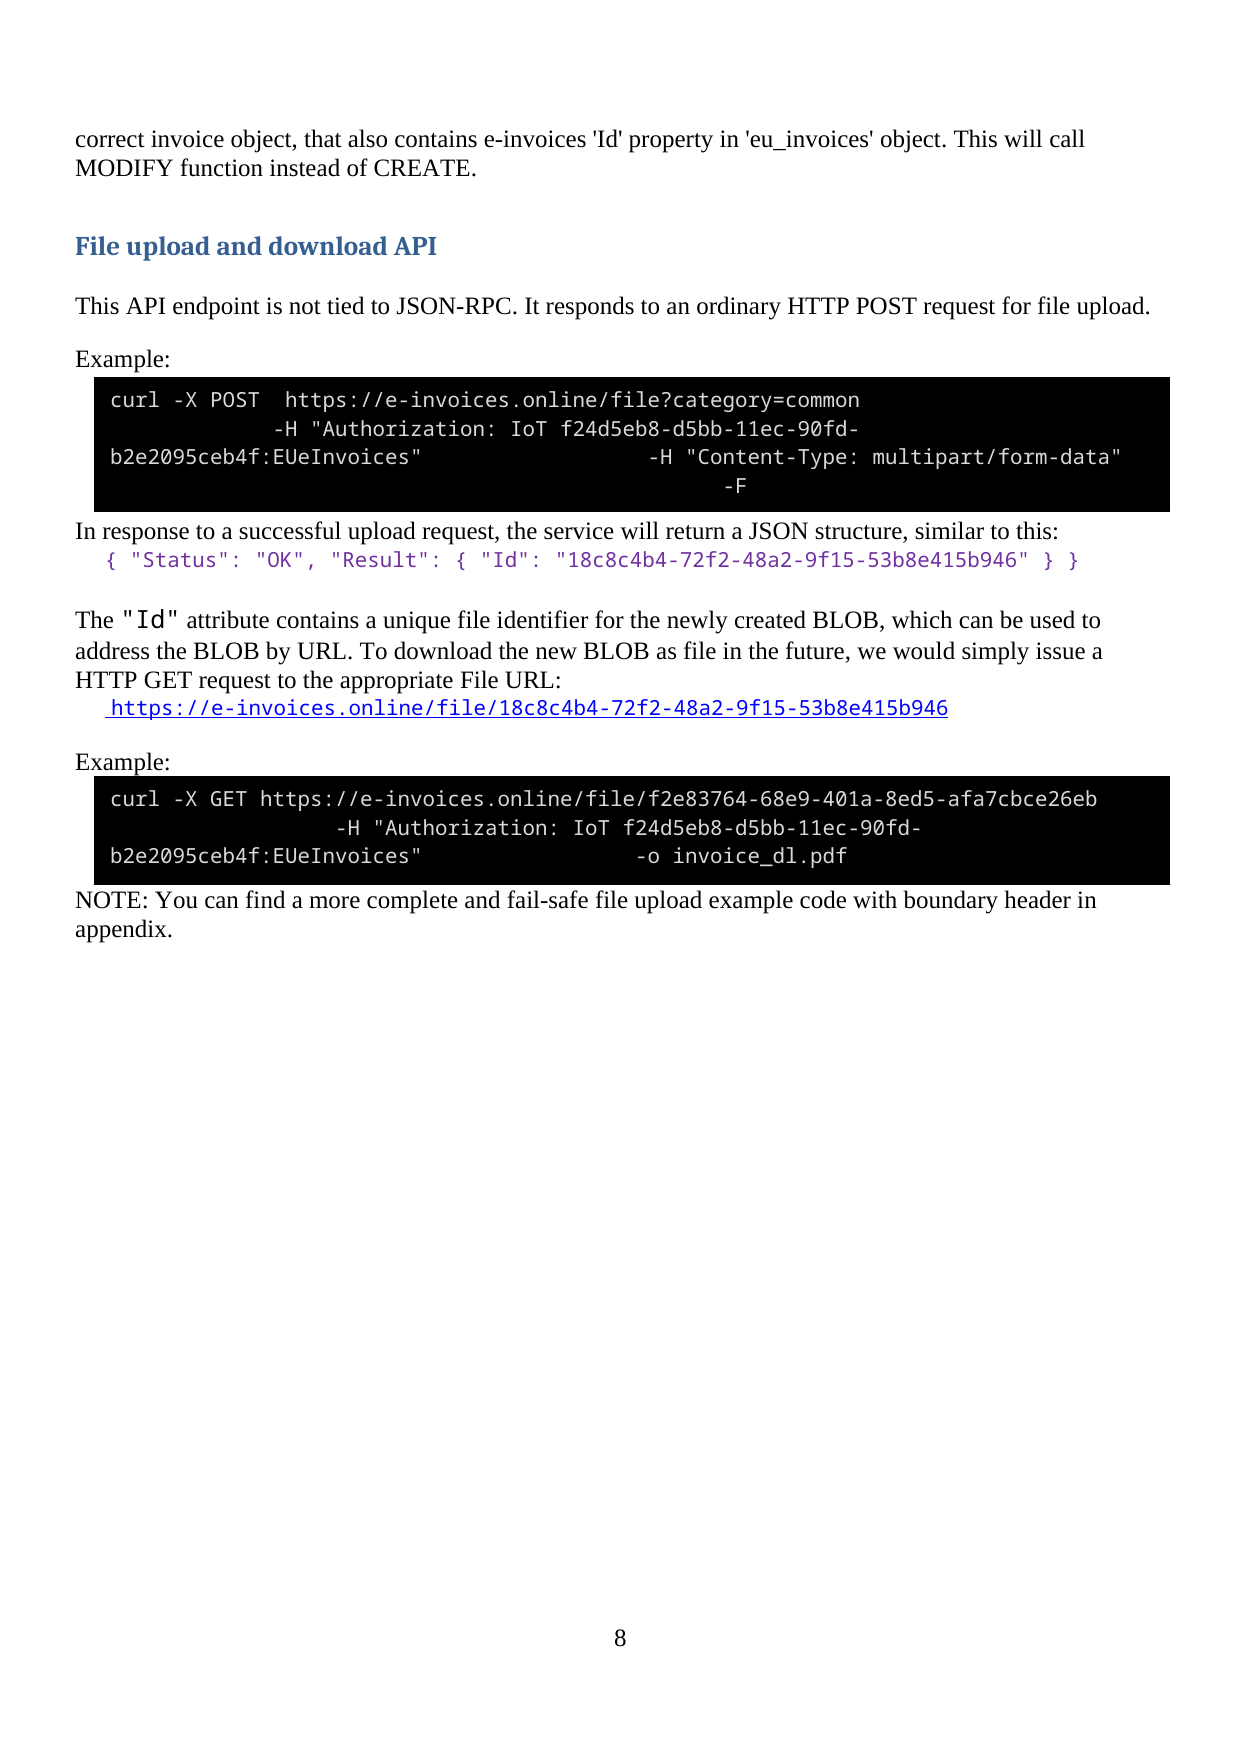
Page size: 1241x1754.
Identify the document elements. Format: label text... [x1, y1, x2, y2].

subtitle File upload and download API [75, 231, 1165, 262]
text This API endpoint is not tied to JSON-RPC. It responds to an ordinary HTTP POST request for file upload. [75, 291, 1165, 320]
text NOTE: You can find a more complete and fail-safe file upload example code with boundary header in appendix. [75, 885, 1165, 943]
text https://e-invoices.online/file/18c8c4b4-72f2-48a2-9f15-53b8e415b946 [104, 693, 1165, 722]
text Example: [75, 344, 1165, 373]
text In response to a successful upload request, the service will return a JSON structure, similar to this: [75, 516, 1165, 545]
text { "Status": "OK", "Result": { "Id": "18c8c4b4-72f2-48a2-9f15-53b8e415b946" } } [75, 545, 1165, 573]
text Example: [75, 747, 1165, 776]
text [75, 124, 1165, 182]
text The "Id" attribute contains a unique file identifier for the newly created BLOB, which can be used to address the BLOB by URL. To download the new BLOB as file in the future, we would simply issue a HTTP GET request to the appropriate File URL: [75, 602, 1165, 693]
